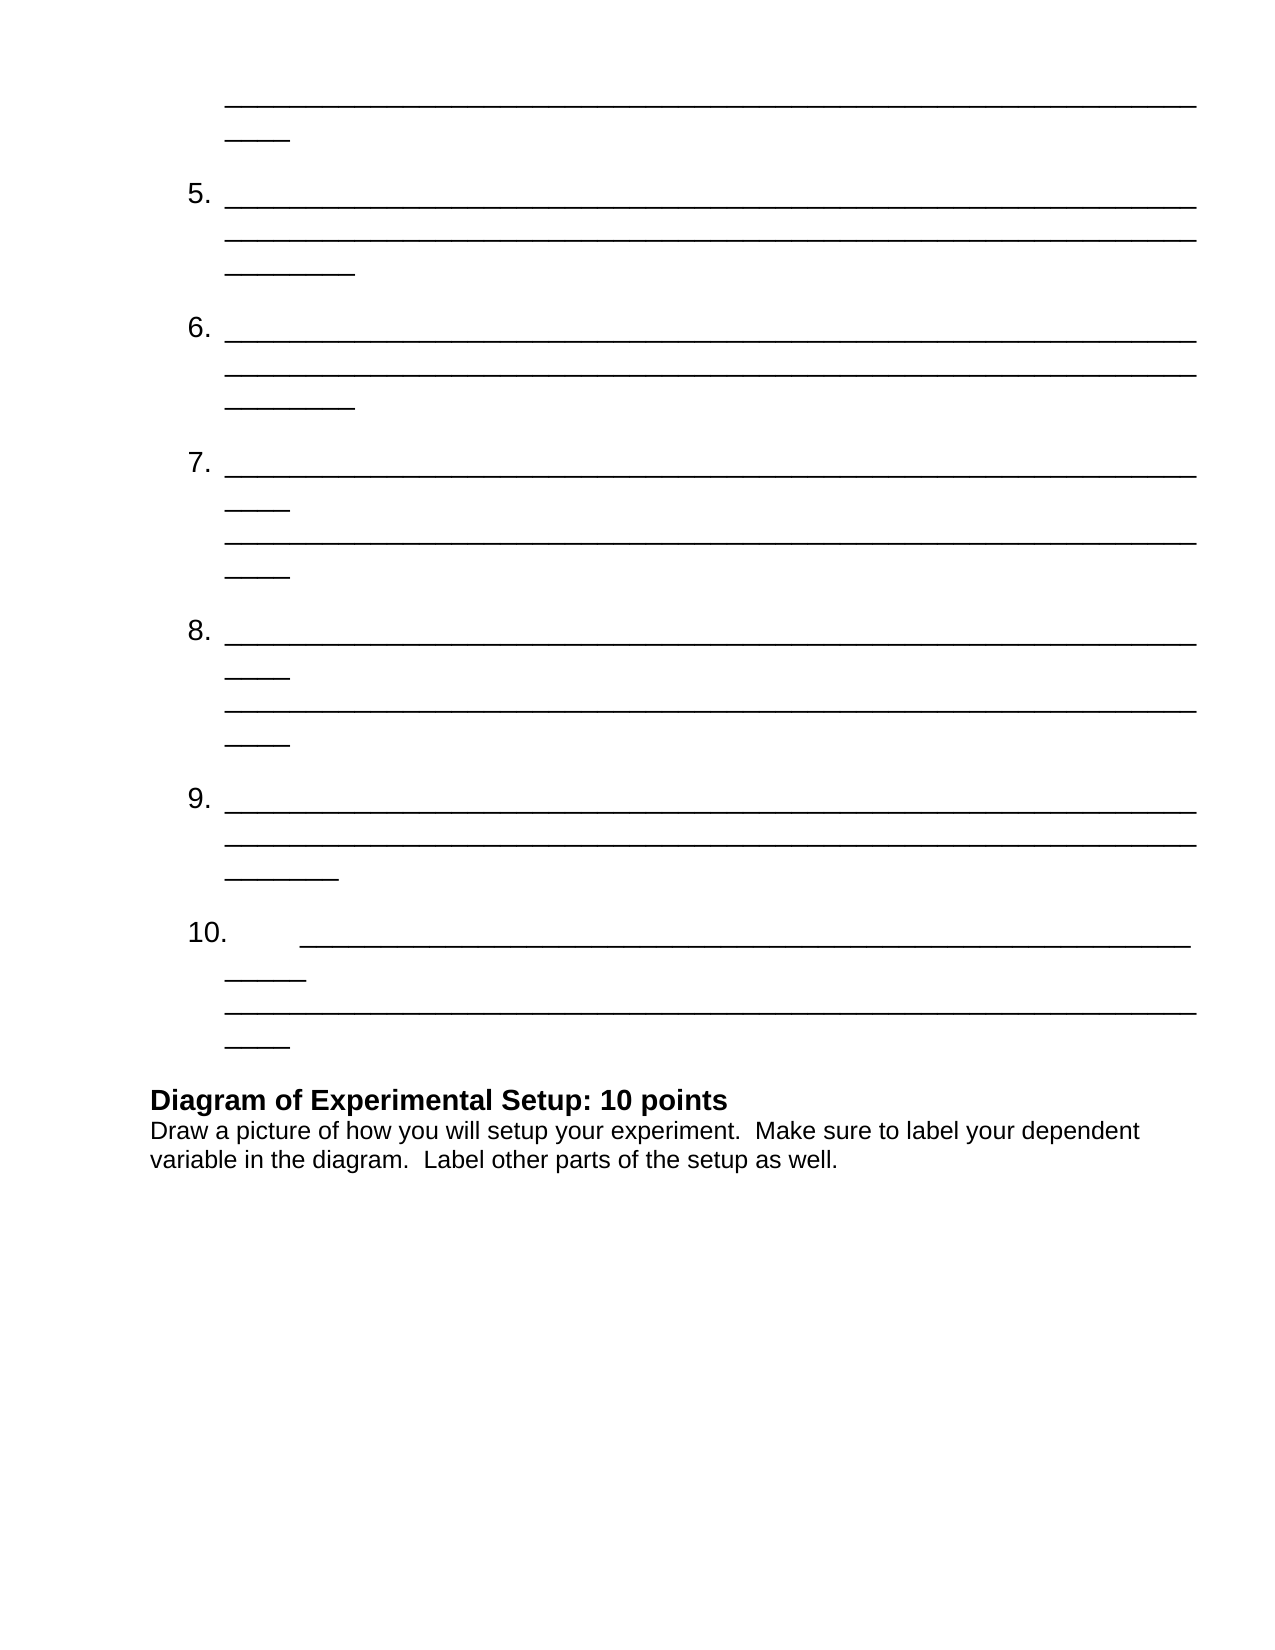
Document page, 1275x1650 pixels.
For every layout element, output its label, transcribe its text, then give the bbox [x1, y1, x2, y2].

list ________________________________________________________________ ________________________________________________________________ [187, 613, 1200, 747]
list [187, 75, 1200, 142]
list _______________________________________________________________________________________________________________________________ [187, 781, 1200, 882]
list ________________________________________________________________________________________________________________________________ [187, 176, 1200, 276]
list ________________________________________________________________ ________________________________________________________________ [187, 445, 1200, 579]
text Diagram of Experimental Setup: 10 points [150, 1083, 1200, 1116]
text Draw a picture of how you will setup your experiment. Make sure to label your dependent variable in the diagram. Label other parts of the setup as well. [150, 1116, 1200, 1174]
list ____________________________________________________________ ________________________________________________________________ [187, 915, 1200, 1049]
list ________________________________________________________________________________________________________________________________ [187, 310, 1200, 411]
